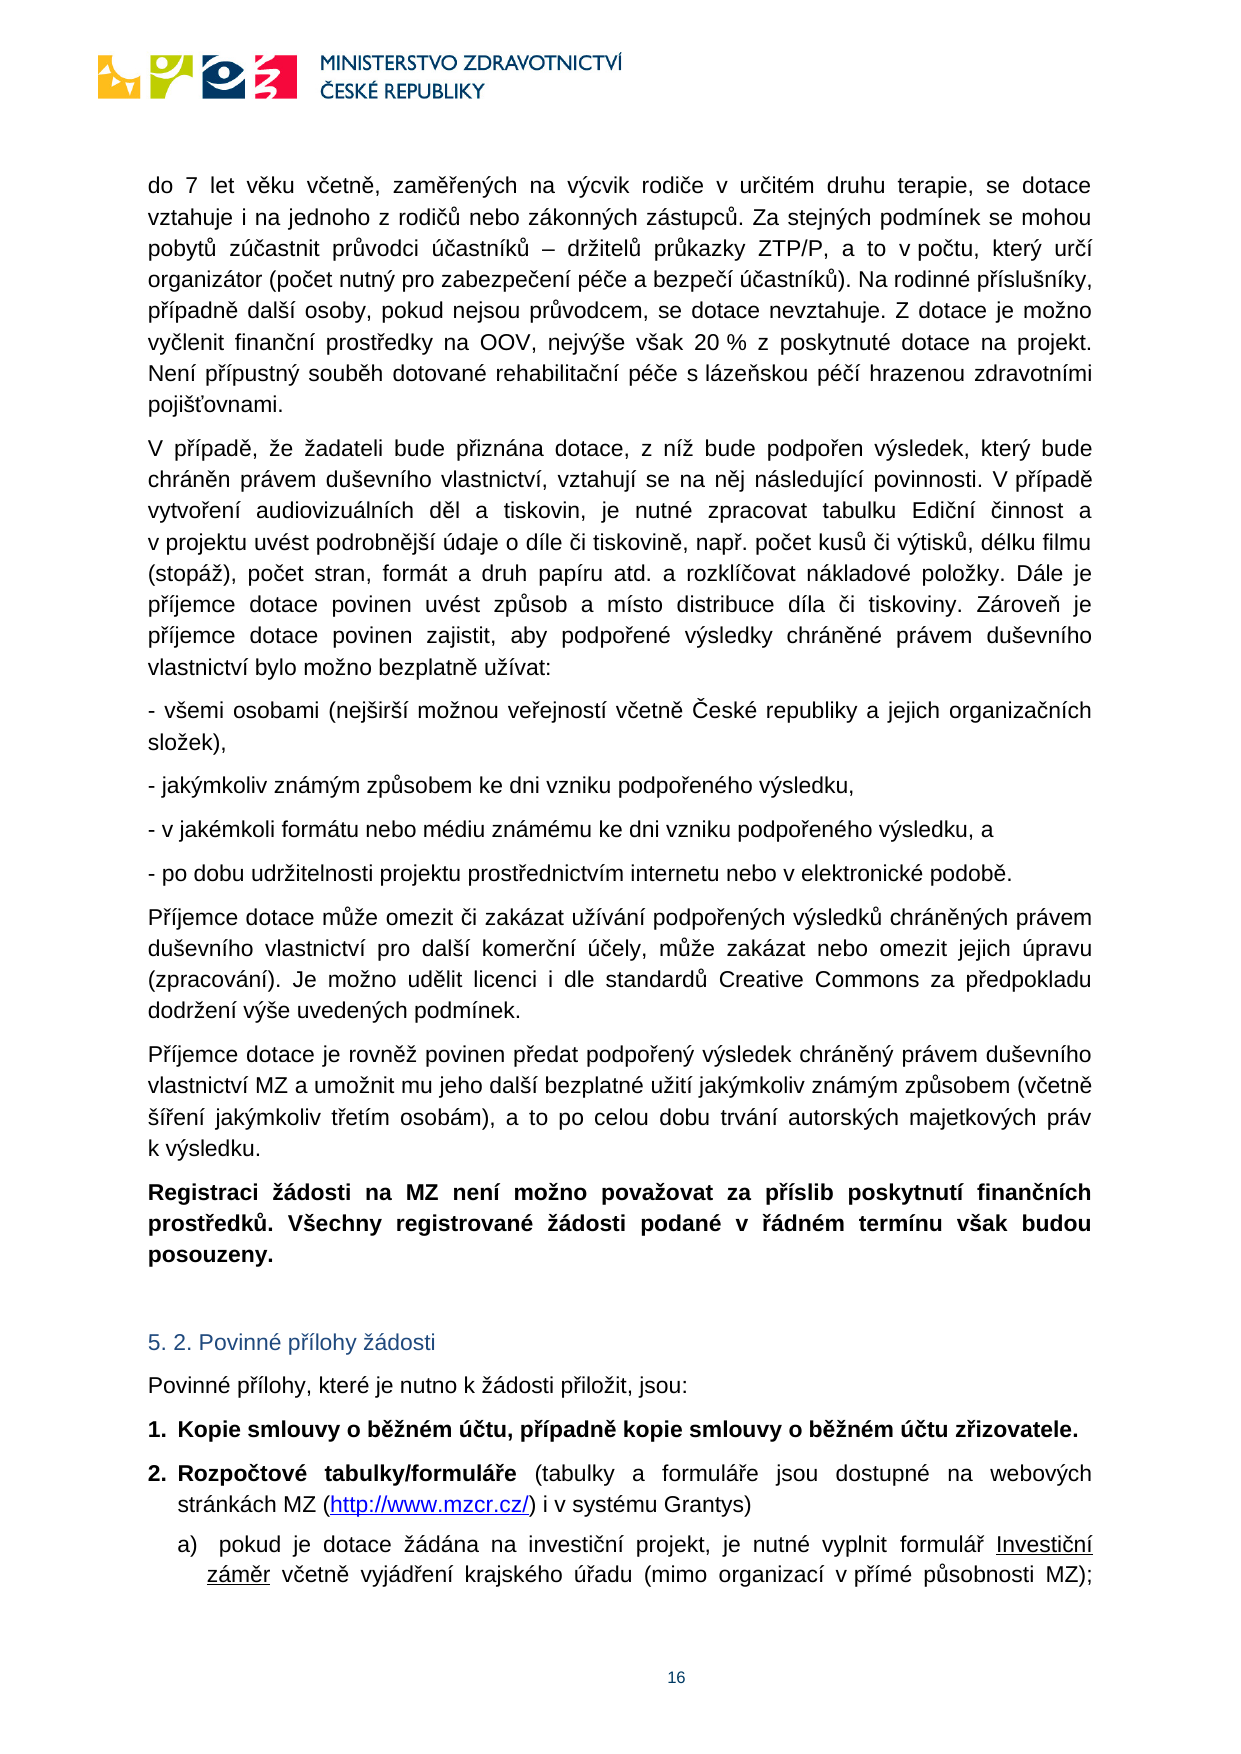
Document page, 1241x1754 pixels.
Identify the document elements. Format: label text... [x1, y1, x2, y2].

text - všemi osobami (nejširší možnou veřejností včetně České republiky a jejich organizačních složek), [148, 694, 1093, 756]
list Kopie smlouvy o běžném účtu, případně kopie smlouvy o běžném účtu zřizovatele. [148, 1412, 1093, 1444]
text - v jakémkoli formátu nebo médiu známému ke dni vzniku podpořeného výsledku, a [148, 812, 1093, 844]
text Příjemce dotace může omezit či zakázat užívání podpořených výsledků chráněných právem duševního vlastnictví pro další komerční účely, může zakázat nebo omezit jejich úpravu (zpracování). Je možno udělit licenci i dle standardů Creative Commons za předpokladu dodržení výše uvedených podmínek. [148, 900, 1093, 1025]
text V případě, že žadateli bude přiznána dotace, z níž bude podpořen výsledek, který bude chráněn právem duševního vlastnictví, vztahují se na něj následující povinnosti. V případě vytvoření audiovizuálních děl a tiskovin, je nutné zpracovat tabulku Ediční činnost a v projektu uvést podrobnější údaje o díle či tiskovině, např. počet kusů či výtisků, délku filmu (stopáž), počet stran, formát a druh papíru atd. a rozklíčovat nákladové položky. Dále je příjemce dotace povinen uvést způsob a místo distribuce díla či tiskoviny. Zároveň je příjemce dotace povinen zajistit, aby podpořené výsledky chráněné právem duševního vlastnictví bylo možno bezplatně užívat: [148, 431, 1093, 681]
picture [98, 51, 622, 99]
text - jakýmkoliv známým způsobem ke dni vzniku podpořeného výsledku, [148, 769, 1093, 800]
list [177, 1531, 1093, 1588]
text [148, 169, 1093, 419]
list Rozpočtové tabulky/formuláře (tabulky a formuláře jsou dostupné na webových stránkách MZ (http://www.mzcr.cz/) i v systému Grantys) [148, 1456, 1093, 1519]
text - po dobu udržitelnosti projektu prostřednictvím internetu nebo v elektronické podobě. [148, 856, 1093, 887]
text 5. 2. Povinné přílohy žádosti [148, 1325, 1093, 1356]
text Povinné přílohy, které je nutno k žádosti přiložit, jsou: [148, 1369, 1093, 1400]
text Příjemce dotace je rovněž povinen předat podpořený výsledek chráněný právem duševního vlastnictví MZ a umožnit mu jeho další bezplatné užití jakýmkoliv známým způsobem (včetně šíření jakýmkoliv třetím osobám), a to po celou dobu trvání autorských majetkových práv k výsledku. [148, 1037, 1093, 1162]
text Registraci žádosti na MZ není možno považovat za příslib poskytnutí finančních prostředků. Všechny registrované žádosti podané v řádném termínu však budou posouzeny. [148, 1175, 1093, 1269]
